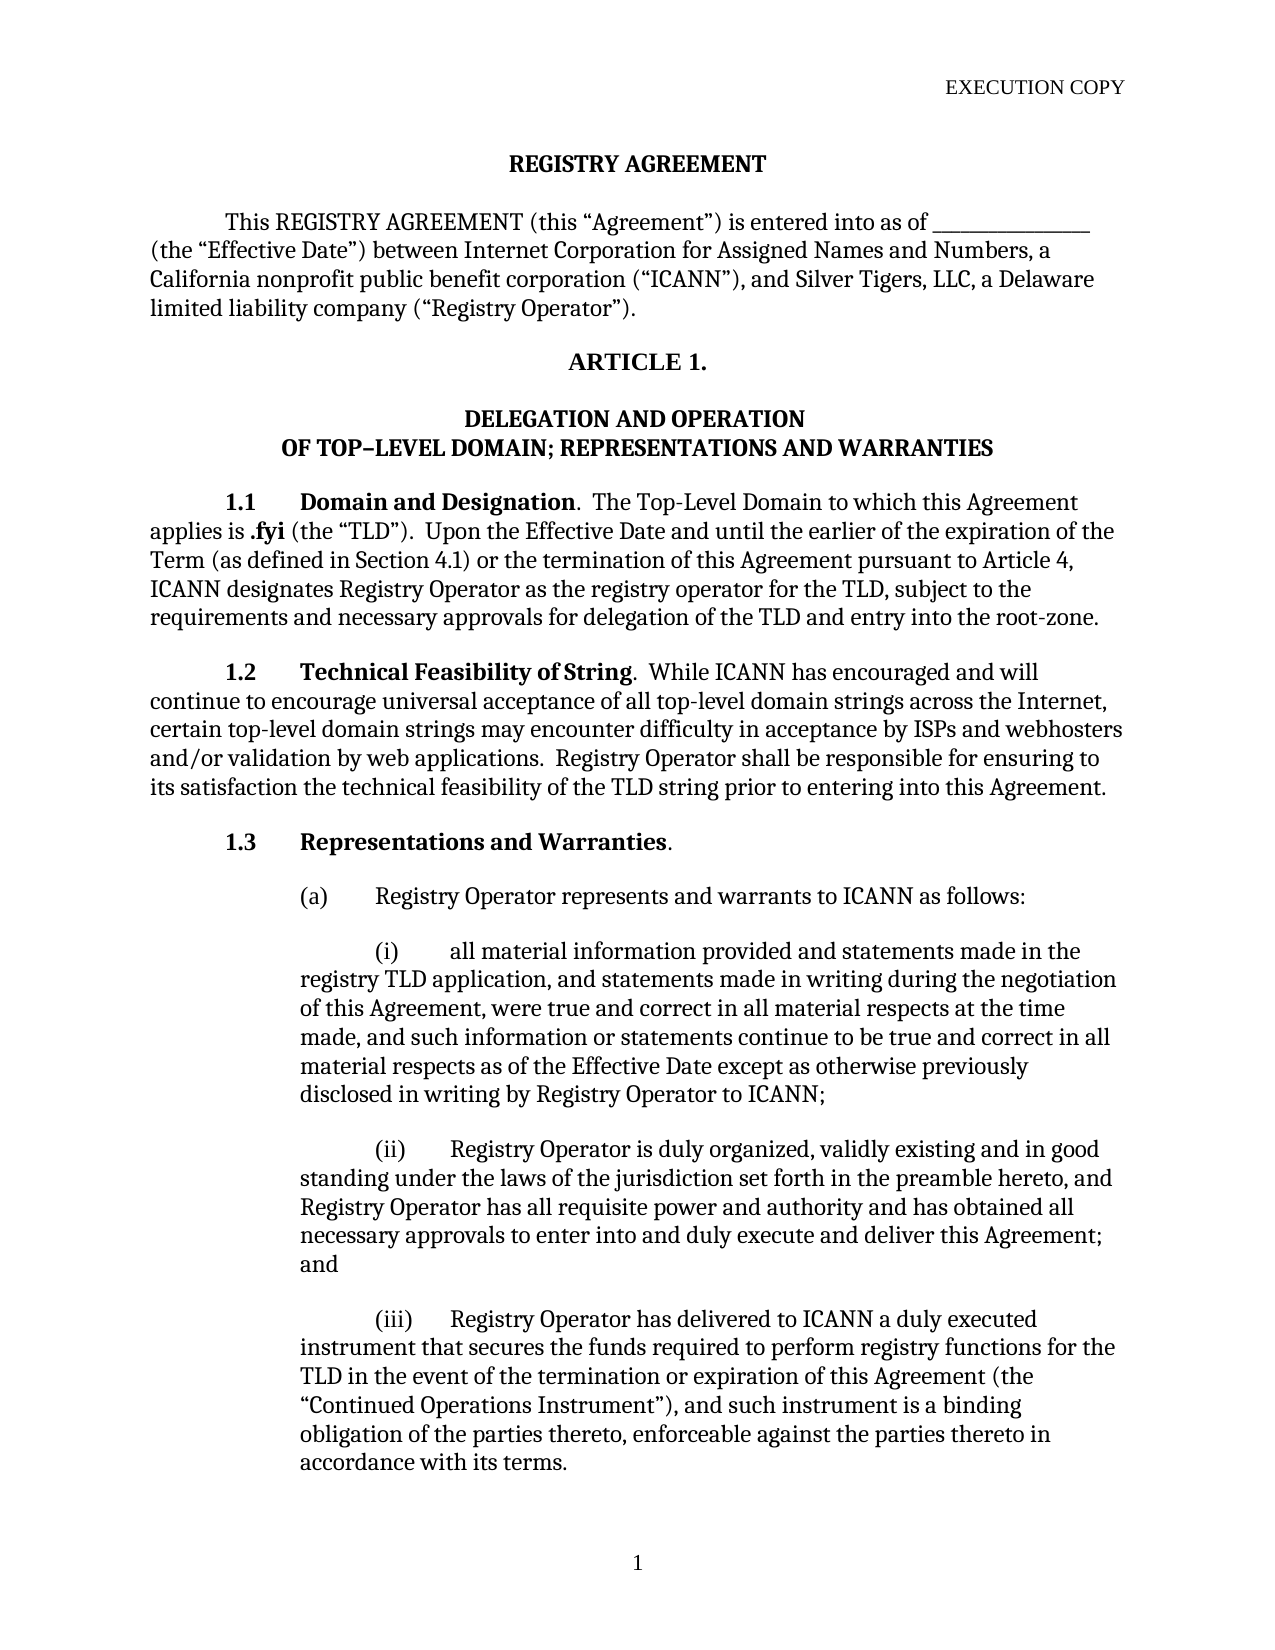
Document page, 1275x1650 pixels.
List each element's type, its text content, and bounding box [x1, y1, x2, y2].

text Domain and Designation. The Top-Level Domain to which this Agreement applies is .fyi (the “TLD”). Upon the Effective Date and until the earlier of the expiration of the Term (as defined in Section 4.1) or the termination of this Agreement pursuant to Article 4, ICANN designates Registry Operator as the registry operator for the TLD, subject to the requirements and necessary approvals for delegation of the TLD and entry into the root-zone. [150, 487, 1125, 632]
text Registry Operator has delivered to ICANN a duly executed instrument that secures the funds required to perform registry functions for the TLD in the event of the termination or expiration of this Agreement (the “Continued Operations Instrument”), and such instrument is a binding obligation of the parties thereto, enforceable against the parties thereto in accordance with its terms. [300, 1304, 1125, 1477]
title REGISTRY AGREEMENT [150, 150, 1125, 179]
text Technical Feasibility of String. While ICANN has encouraged and will continue to encourage universal acceptance of all top-level domain strings across the Internet, certain top-level domain strings may encounter difficulty in acceptance by ISPs and webhosters and/or validation by web applications. Registry Operator shall be responsible for ensuring to its satisfaction the technical feasibility of the TLD string prior to entering into this Agreement. [150, 657, 1125, 802]
text DELEGATION AND OPERATION OF TOP–LEVEL DOMAIN; REPRESENTATIONS AND WARRANTIES [150, 347, 1125, 462]
text Registry Operator represents and warrants to ICANN as follows: [150, 881, 1125, 911]
text Representations and Warranties. [150, 827, 1125, 856]
text all material information provided and statements made in the registry TLD application, and statements made in writing during the negotiation of this Agreement, were true and correct in all material respects at the time made, and such information or statements continue to be true and correct in all material respects as of the Effective Date except as otherwise previously disclosed in writing by Registry Operator to ICANN; [300, 936, 1125, 1109]
text Registry Operator is duly organized, validly existing and in good standing under the laws of the jurisdiction set forth in the preamble hereto, and Registry Operator has all requisite power and authority and has obtained all necessary approvals to enter into and duly execute and deliver this Agreement; and [300, 1134, 1125, 1279]
text This REGISTRY AGREEMENT (this “Agreement”) is entered into as of _________________ (the “Effective Date”) between Internet Corporation for Assigned Names and Numbers, a California nonprofit public benefit corporation (“ICANN”), and Silver Tigers, LLC, a Delaware limited liability company (“Registry Operator”). [150, 207, 1125, 322]
